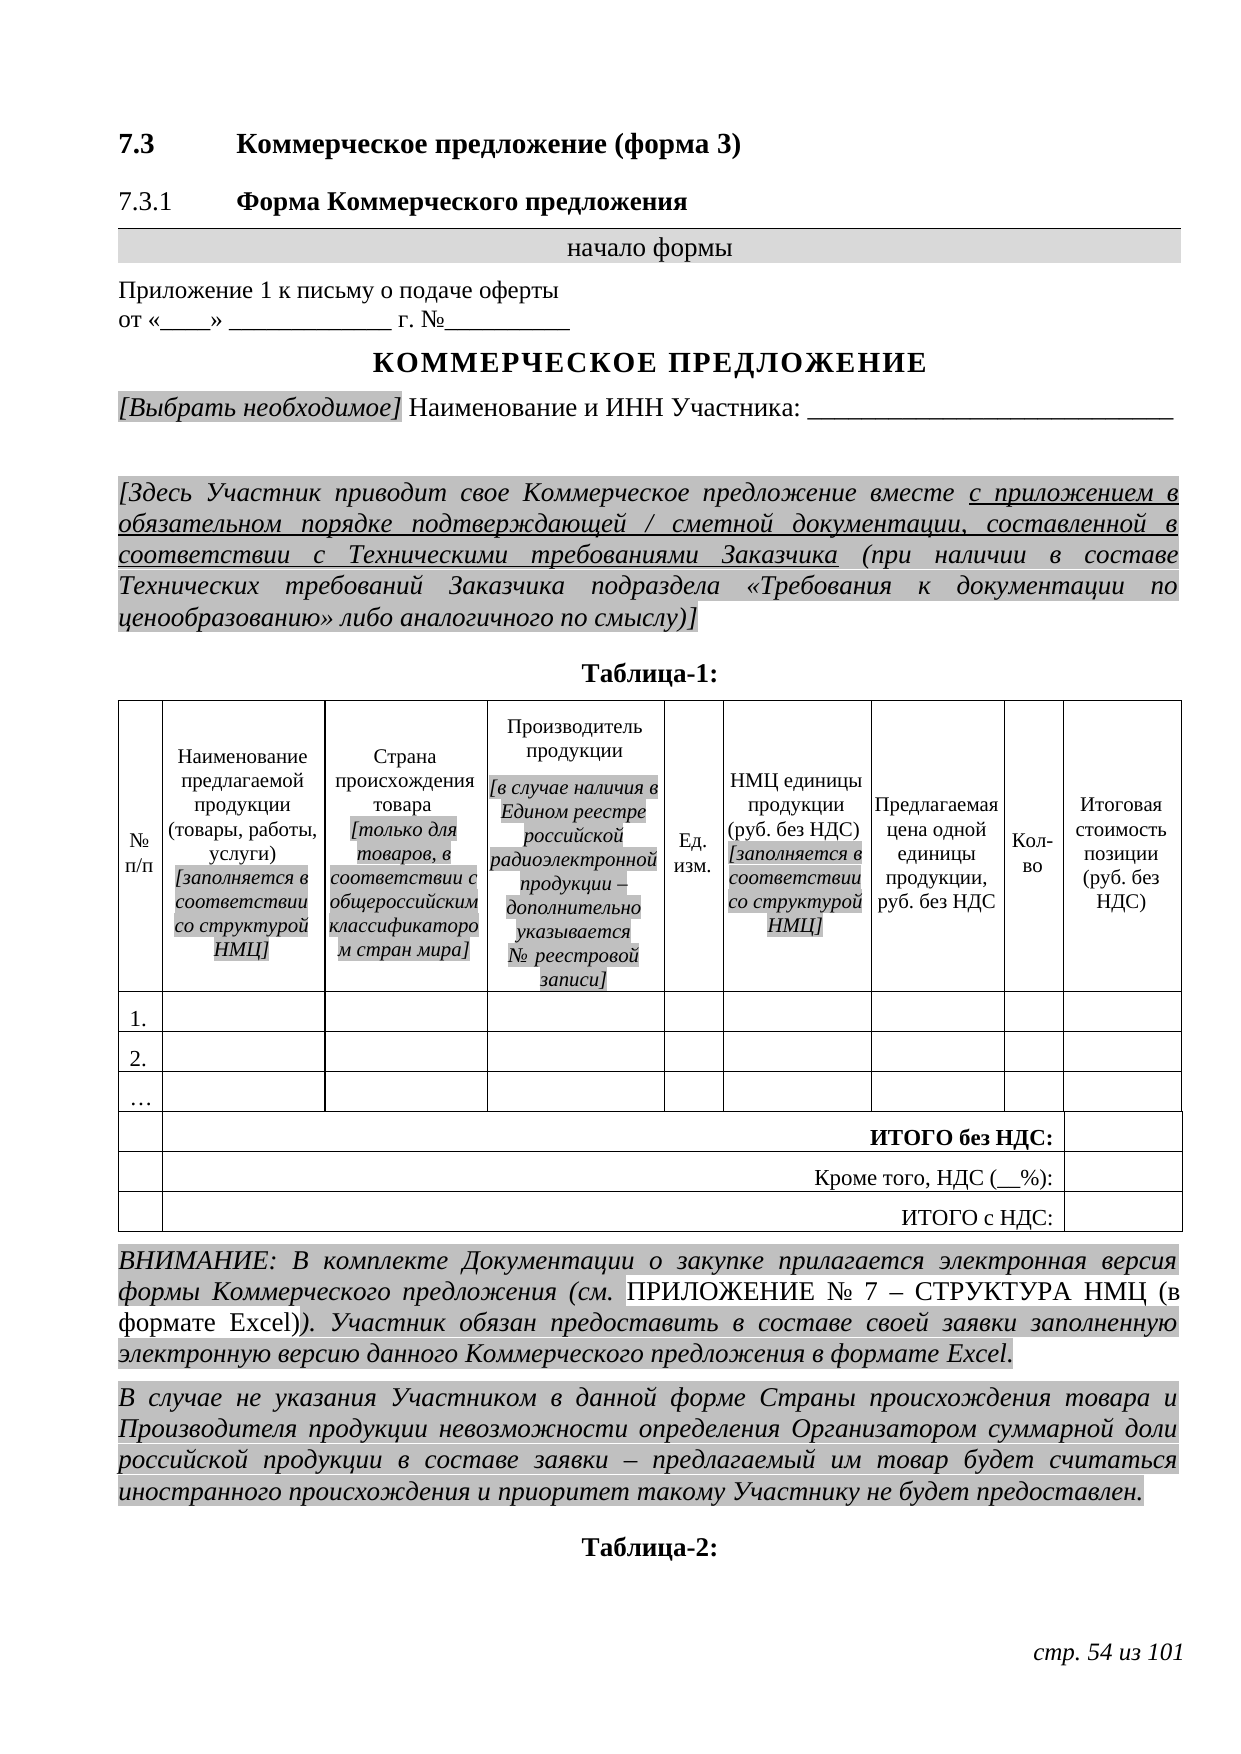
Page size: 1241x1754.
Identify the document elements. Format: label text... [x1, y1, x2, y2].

table_header № п/п [119, 701, 162, 991]
subtitle Коммерческое предложение (форма 3) [118, 126, 1181, 160]
table_cell 1. [119, 992, 162, 1031]
table_cell [1065, 1112, 1182, 1151]
table_cell [1064, 1072, 1181, 1111]
table_cell [1065, 1192, 1182, 1231]
table_cell [1065, 1152, 1182, 1191]
table_header Ед. изм. [665, 701, 723, 991]
table_cell [163, 1032, 324, 1071]
table_header Наименование предлагаемой продукции (товары, работы, услуги) [заполняется в соответствии со структурой НМЦ] [163, 701, 324, 991]
table_cell Кроме того, НДС (__%): [163, 1152, 1064, 1191]
table_cell [1005, 992, 1063, 1031]
table_cell [326, 992, 487, 1031]
table_cell [724, 1072, 871, 1111]
table_cell [665, 992, 723, 1031]
text Коммерческое предложение [118, 345, 1181, 379]
table_header Предлагаемая цена одной единицы продукции, руб. без НДС [872, 701, 1004, 991]
table_cell [488, 1072, 664, 1111]
table_cell [724, 992, 871, 1031]
table_cell [1005, 1032, 1063, 1071]
text В случае не указания Участником в данной форме Страны происхождения товара и Производителя продукции невозможности определения Организатором суммарной доли российской продукции в составе заявки – предлагаемый им товар будет считаться иностранного происхождения и приоритет такому Участнику не будет предоставлен. [118, 1381, 1181, 1506]
table_header НМЦ единицы продукции (руб. без НДС) [заполняется в соответствии со структурой НМЦ] [724, 701, 871, 991]
table_cell [163, 992, 324, 1031]
table_cell [665, 1072, 723, 1111]
table_cell [1064, 992, 1181, 1031]
table_cell … [119, 1072, 162, 1111]
table_header Производитель продукции [в случае наличия в Едином реестре российской радиоэлектронной продукции – дополнительно указывается № реестровой записи] [488, 701, 664, 991]
table_cell [119, 1192, 162, 1231]
text Форма Коммерческого предложения [118, 185, 1181, 216]
table_cell [1005, 1072, 1063, 1111]
table_header Итоговая стоимость позиции (руб. без НДС) [1064, 701, 1181, 991]
table_cell [488, 1032, 664, 1071]
text [Здесь Участник приводит свое Коммерческое предложение вместе с приложением в обязательном порядке подтверждающей / сметной документации, составленной в соответствии с Техническими требованиями Заказчика (при наличии в составе Технических требований Заказчика подраздела «Требования к документации по ценообразованию» либо аналогичного по смыслу)] [118, 476, 1181, 632]
table_cell [1064, 1032, 1181, 1071]
text Таблица-1: [118, 657, 1181, 688]
text Приложение 1 к письму о подаче оферты от «____» _____________ г. №__________ [118, 275, 1181, 333]
table_header Страна происхождения товара [только для товаров, в соответствии с общероссийским классификатором стран мира] [326, 701, 487, 991]
table_cell 2. [119, 1032, 162, 1071]
table_cell [872, 992, 1004, 1031]
table_cell [665, 1032, 723, 1071]
table_cell [119, 1112, 162, 1151]
table_cell [326, 1072, 487, 1111]
table_cell [119, 1152, 162, 1191]
table_cell ИТОГО без НДС: [163, 1112, 1064, 1151]
table_cell [872, 1032, 1004, 1071]
table_cell ИТОГО с НДС: [163, 1192, 1064, 1231]
text начало формы [118, 229, 1181, 263]
text ВНИМАНИЕ: В комплекте Документации о закупке прилагается электронная версия формы Коммерческого предложения (см. ПРИЛОЖЕНИЕ № 7 – СТРУКТУРА НМЦ (в формате Excel)). Участник обязан предоставить в составе своей заявки заполненную электронную версию данного Коммерческого предложения в формате Excel. [118, 1244, 1181, 1369]
table_cell [326, 1032, 487, 1071]
text Таблица-2: [118, 1531, 1181, 1562]
table_cell [163, 1072, 324, 1111]
table_cell [872, 1072, 1004, 1111]
table_cell [724, 1032, 871, 1071]
table_header Кол-во [1005, 701, 1063, 991]
text [Выбрать необходимое] Наименование и ИНН Участника: ___________________________ [402, 391, 1181, 422]
table_cell [488, 992, 664, 1031]
